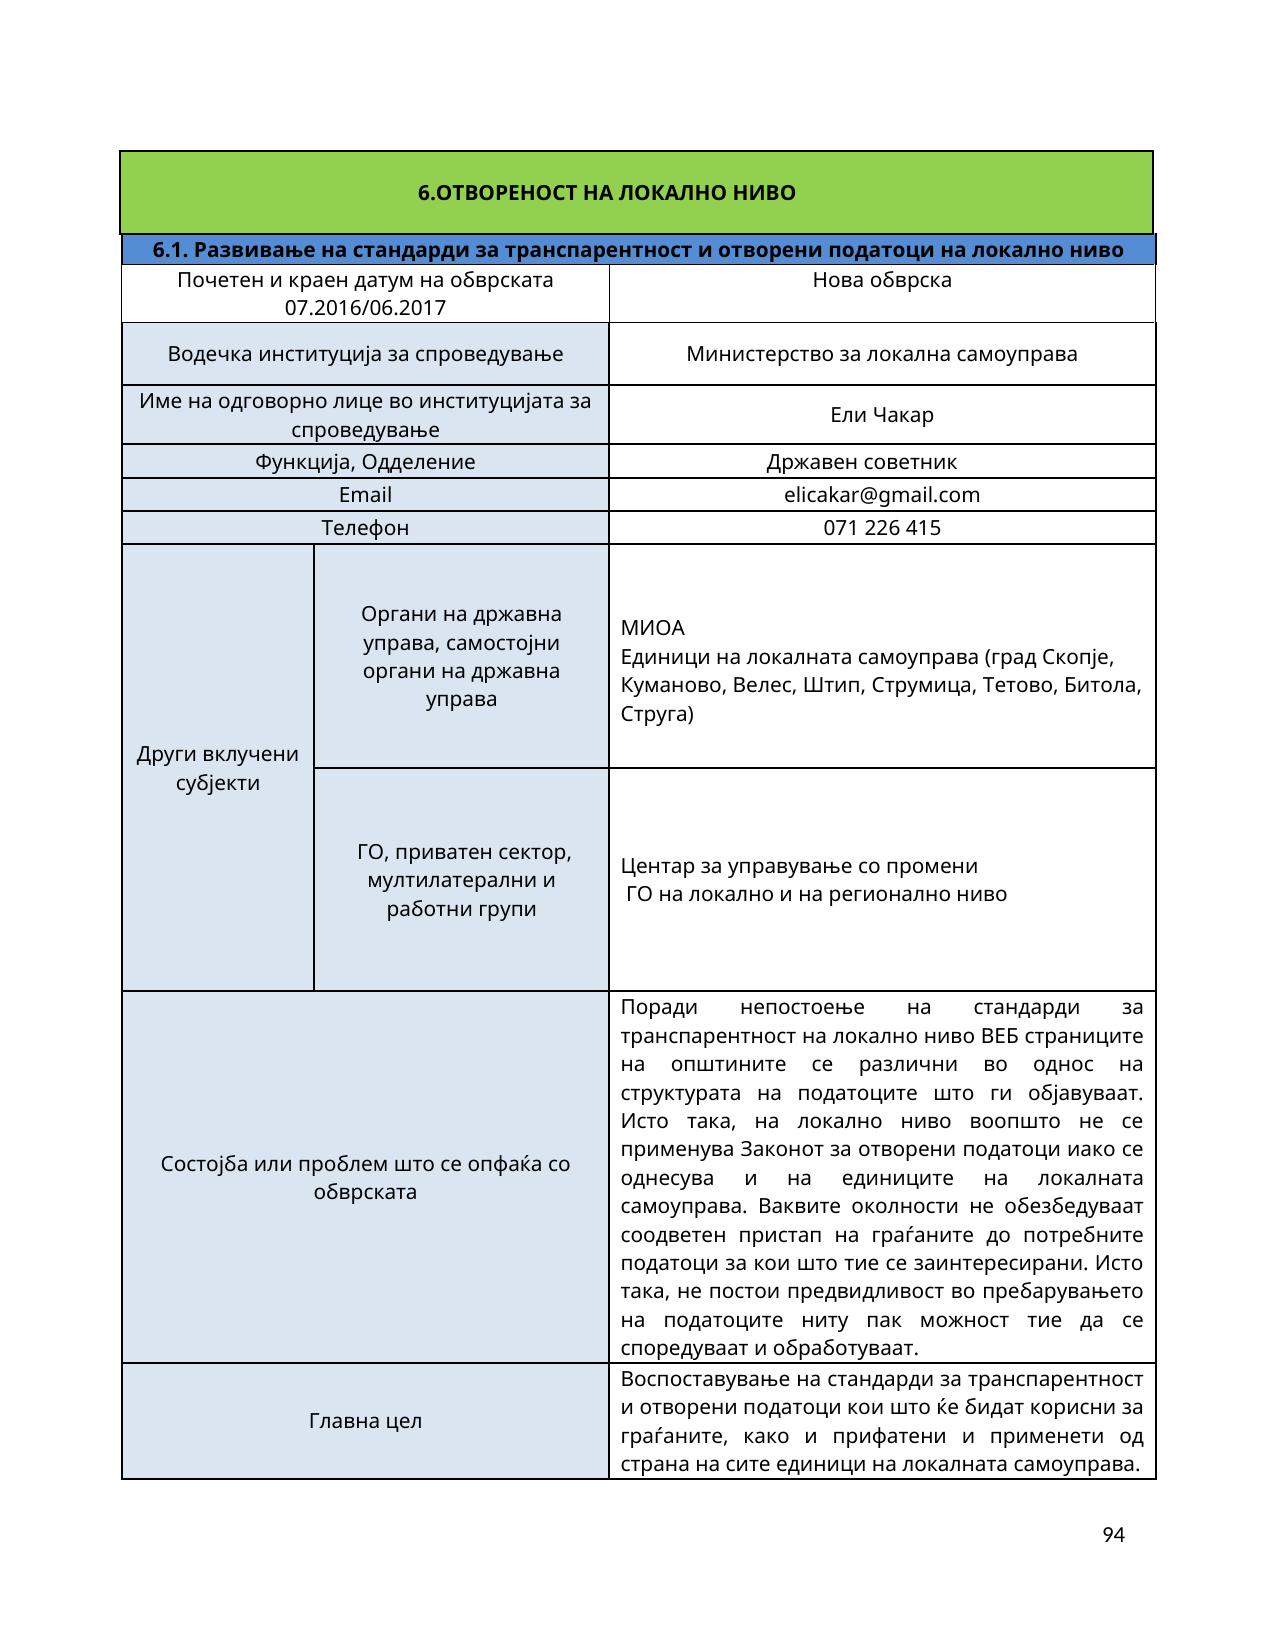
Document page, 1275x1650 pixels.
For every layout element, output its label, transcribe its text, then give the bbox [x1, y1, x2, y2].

table_cell Нова обврска [610, 264, 1155, 322]
table_cell elicakar@gmail.com [610, 479, 1155, 510]
table_cell ГО, приватен сектор, мултилатерални и работни групи [315, 769, 608, 990]
table_cell Други вклучени субјекти [123, 545, 313, 990]
table_cell Министерство за локална самоуправа [610, 322, 1155, 384]
table_cell 6.1. Развивање на стандарди за транспарентност и отворени податоци на локално ниво [123, 233, 1155, 264]
table_cell Главна цел [123, 1364, 608, 1478]
table_cell Воспоставување на стандарди за транспарентност и отворени податоци кои што ќе бидат корисни за граѓаните, како и прифатени и применети од страна на сите единици на локалната самоуправа. [610, 1364, 1155, 1478]
table_header 6.ОТВОРЕНОСТ НА ЛОКАЛНО НИВО [121, 152, 1152, 233]
table_cell 071 226 415 [610, 512, 1155, 543]
table_cell Email [123, 479, 608, 510]
table_cell Органи на државна управа, самостојни органи на државна управа [315, 545, 608, 767]
table_cell Телефон [123, 512, 608, 543]
table_cell Водечка институција за спроведување [123, 323, 608, 384]
table_cell Државен советник [610, 445, 1155, 477]
table_cell Ели Чакар [610, 386, 1155, 443]
table_cell Име на одговорно лице во институцијата за спроведување [123, 386, 608, 443]
table_cell Состојба или проблем што се опфаќа со обврската [123, 992, 608, 1362]
table_cell Почетен и краен датум на обврската 07.2016/06.2017 [122, 265, 609, 322]
table_cell МИОА Единици на локалната самоуправа (град Скопје, Куманово, Велес, Штип, Струмица, Тетово, Битола, Струга) [610, 545, 1155, 767]
table_cell Поради непостоење на стандарди за транспарентност на локално ниво ВЕБ страниците на општините се различни во однос на структурата на податоците што ги објавуваат. Исто така, на локално ниво воопшто не се применува Законот за отворени податоци иако се однесува и на единиците на локалната самоуправа. Ваквите околности не обезбедуваат соодветен пристап на граѓаните до потребните податоци за кои што тие се заинтересирани. Исто така, не постои предвидливост во пребарувањето на податоците ниту пак можност тие да се споредуваат и обработуваат. [610, 992, 1155, 1362]
table_cell Функција, Одделение [123, 445, 608, 477]
table_cell Центар за управување со промени ГО на локално и на регионално ниво [610, 769, 1155, 990]
